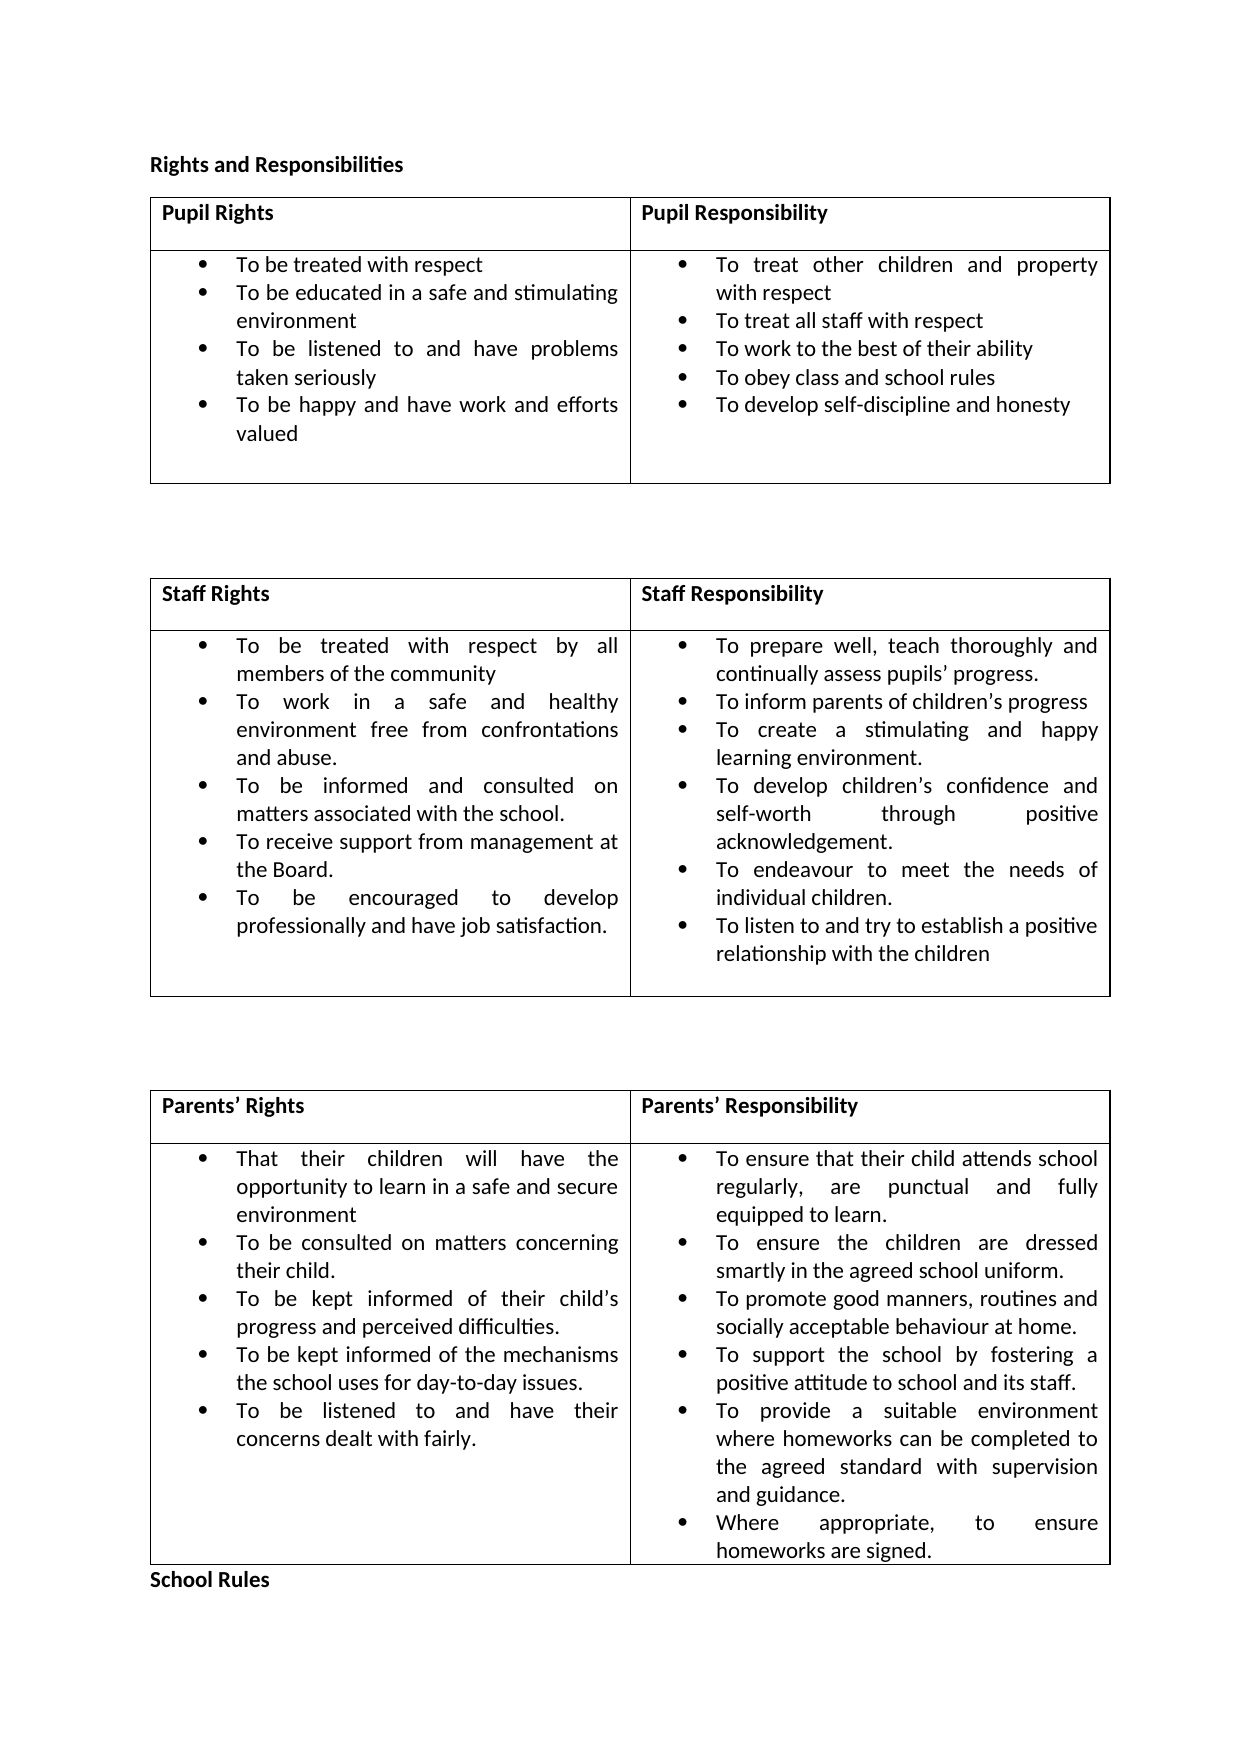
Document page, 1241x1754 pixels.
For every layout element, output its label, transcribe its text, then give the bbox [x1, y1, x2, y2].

table_cell To treat other children and property with respect To treat all staff with respect To work to the best of their ability To obey class and school rules To develop self-discipline and honesty [631, 251, 1109, 483]
table_header Staff Responsibility [631, 579, 1109, 630]
table_cell To ensure that their child attends school regularly, are punctual and fully equipped to learn. To ensure the children are dressed smartly in the agreed school uniform. To promote good manners, routines and socially acceptable behaviour at home. To support the school by fostering a positive attitude to school and its staff. To provide a suitable environment where homeworks can be completed to the agreed standard with supervision and guidance. Where appropriate, to ensure homeworks are signed. [631, 1144, 1109, 1564]
table_header Parents’ Rights [151, 1091, 630, 1143]
table_header Staff Rights [151, 579, 630, 630]
table_header Parents’ Responsibility [631, 1091, 1109, 1143]
text School Rules [150, 1565, 1090, 1593]
table_cell To be treated with respect by all members of the community To work in a safe and healthy environment free from confrontations and abuse. To be informed and consulted on matters associated with the school. To receive support from management at the Board. To be encouraged to develop professionally and have job satisfaction. [151, 631, 630, 996]
table_header Pupil Responsibility [631, 198, 1109, 249]
table_cell That their children will have the opportunity to learn in a safe and secure environment To be consulted on matters concerning their child. To be kept informed of their child’s progress and perceived difficulties. To be kept informed of the mechanisms the school uses for day-to-day issues. To be listened to and have their concerns dealt with fairly. [151, 1144, 630, 1564]
table_header Pupil Rights [151, 198, 630, 249]
table_cell To prepare well, teach thoroughly and continually assess pupils’ progress. To inform parents of children’s progress To create a stimulating and happy learning environment. To develop children’s confidence and self-worth through positive acknowledgement. To endeavour to meet the needs of individual children. To listen to and try to establish a positive relationship with the children [631, 631, 1109, 996]
text Rights and Responsibilities [150, 150, 1090, 178]
table_cell To be treated with respect To be educated in a safe and stimulating environment To be listened to and have problems taken seriously To be happy and have work and efforts valued [151, 251, 630, 483]
